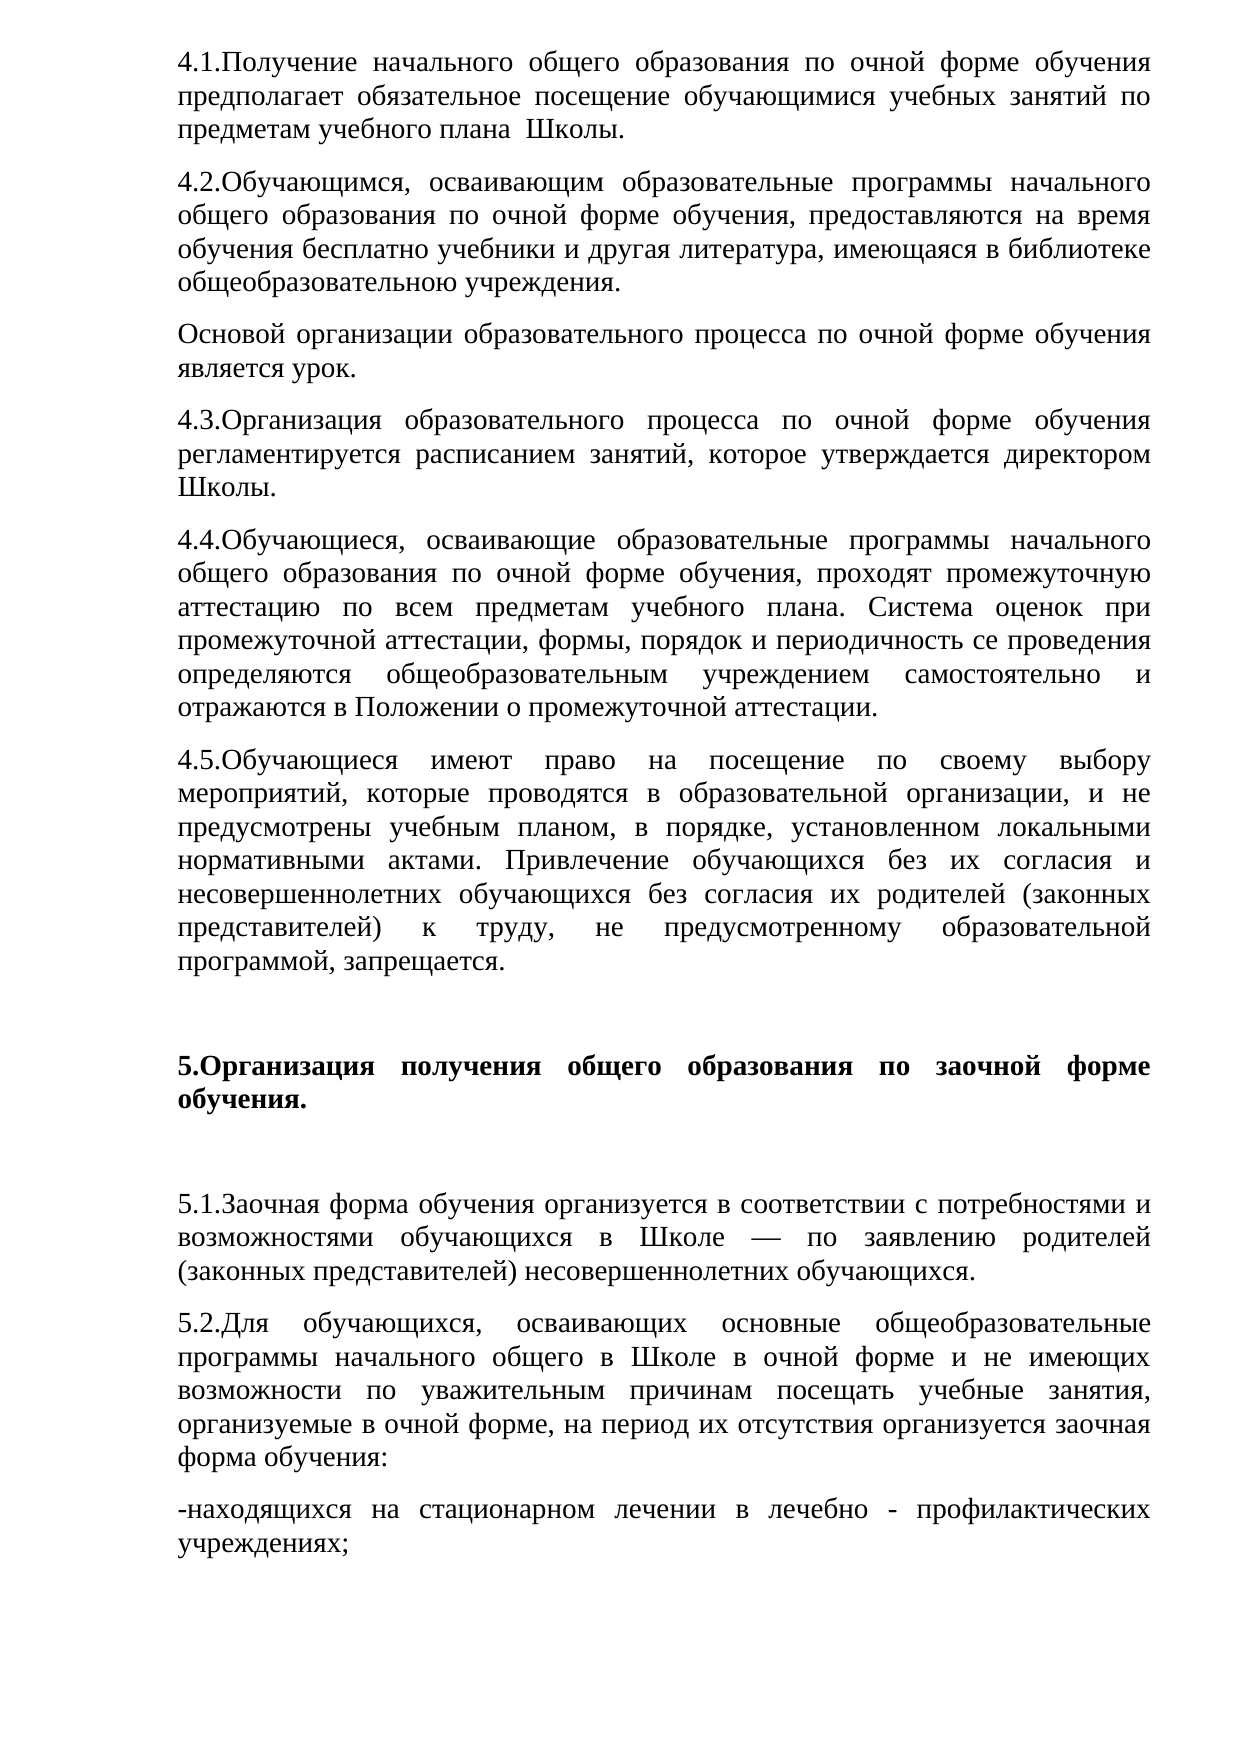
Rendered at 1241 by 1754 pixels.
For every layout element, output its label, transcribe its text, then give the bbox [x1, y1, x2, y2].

text 5.2.Для обучающихся, осваивающих основные общеобразовательные программы начального общего в Школе в очной форме и не имеющих возможности по уважительным причинам посещать учебные занятия, организуемые в очной форме, на период их отсутствия организуется заочная форма обучения: [177, 1305, 1152, 1473]
text 5.Организация получения общего образования по заочной форме обучения. [177, 1048, 1152, 1115]
text -находящихся на стационарном лечении в лечебно - профилактических учреждениях; [177, 1492, 1152, 1559]
text 4.4.Обучающиеся, осваивающие образовательные программы начального общего образования по очной форме обучения, проходят промежуточную аттестацию по всем предметам учебного плана. Система оценок при промежуточной аттестации, формы, порядок и периодичность се проведения определяются общеобразовательным учреждением самостоятельно и отражаются в Положении о промежуточной аттестации. [177, 522, 1152, 723]
text 5.1.Заочная форма обучения организуется в соответствии с потребностями и возможностями обучающихся в Школе — по заявлению родителей (законных представителей) несовершеннолетних обучающихся. [177, 1186, 1152, 1286]
text 4.2.Обучающимся, осваивающим образовательные программы начального общего образования по очной форме обучения, предоставляются на время обучения бесплатно учебники и другая литература, имеющаяся в библиотеке общеобразовательною учреждения. [177, 164, 1152, 298]
text 4.1.Получение начального общего образования по очной форме обучения предполагает обязательное посещение обучающимися учебных занятий по предметам учебного плана Школы. [177, 44, 1152, 145]
text 4.3.Организация образовательного процесса по очной форме обучения регламентируется расписанием занятий, которое утверждается директором Школы. [177, 402, 1152, 503]
text Основой организации образовательного процесса по очной форме обучения является урок. [177, 317, 1152, 384]
text 4.5.Обучающиеся имеют право на посещение по своему выбору мероприятий, которые проводятся в образовательной организации, и не предусмотрены учебным планом, в порядке, установленном локальными нормативными актами. Привлечение обучающихся без их согласия и несовершеннолетних обучающихся без согласия их родителей (законных представителей) к труду, не предусмотренному образовательной программой, запрещается. [177, 742, 1152, 977]
